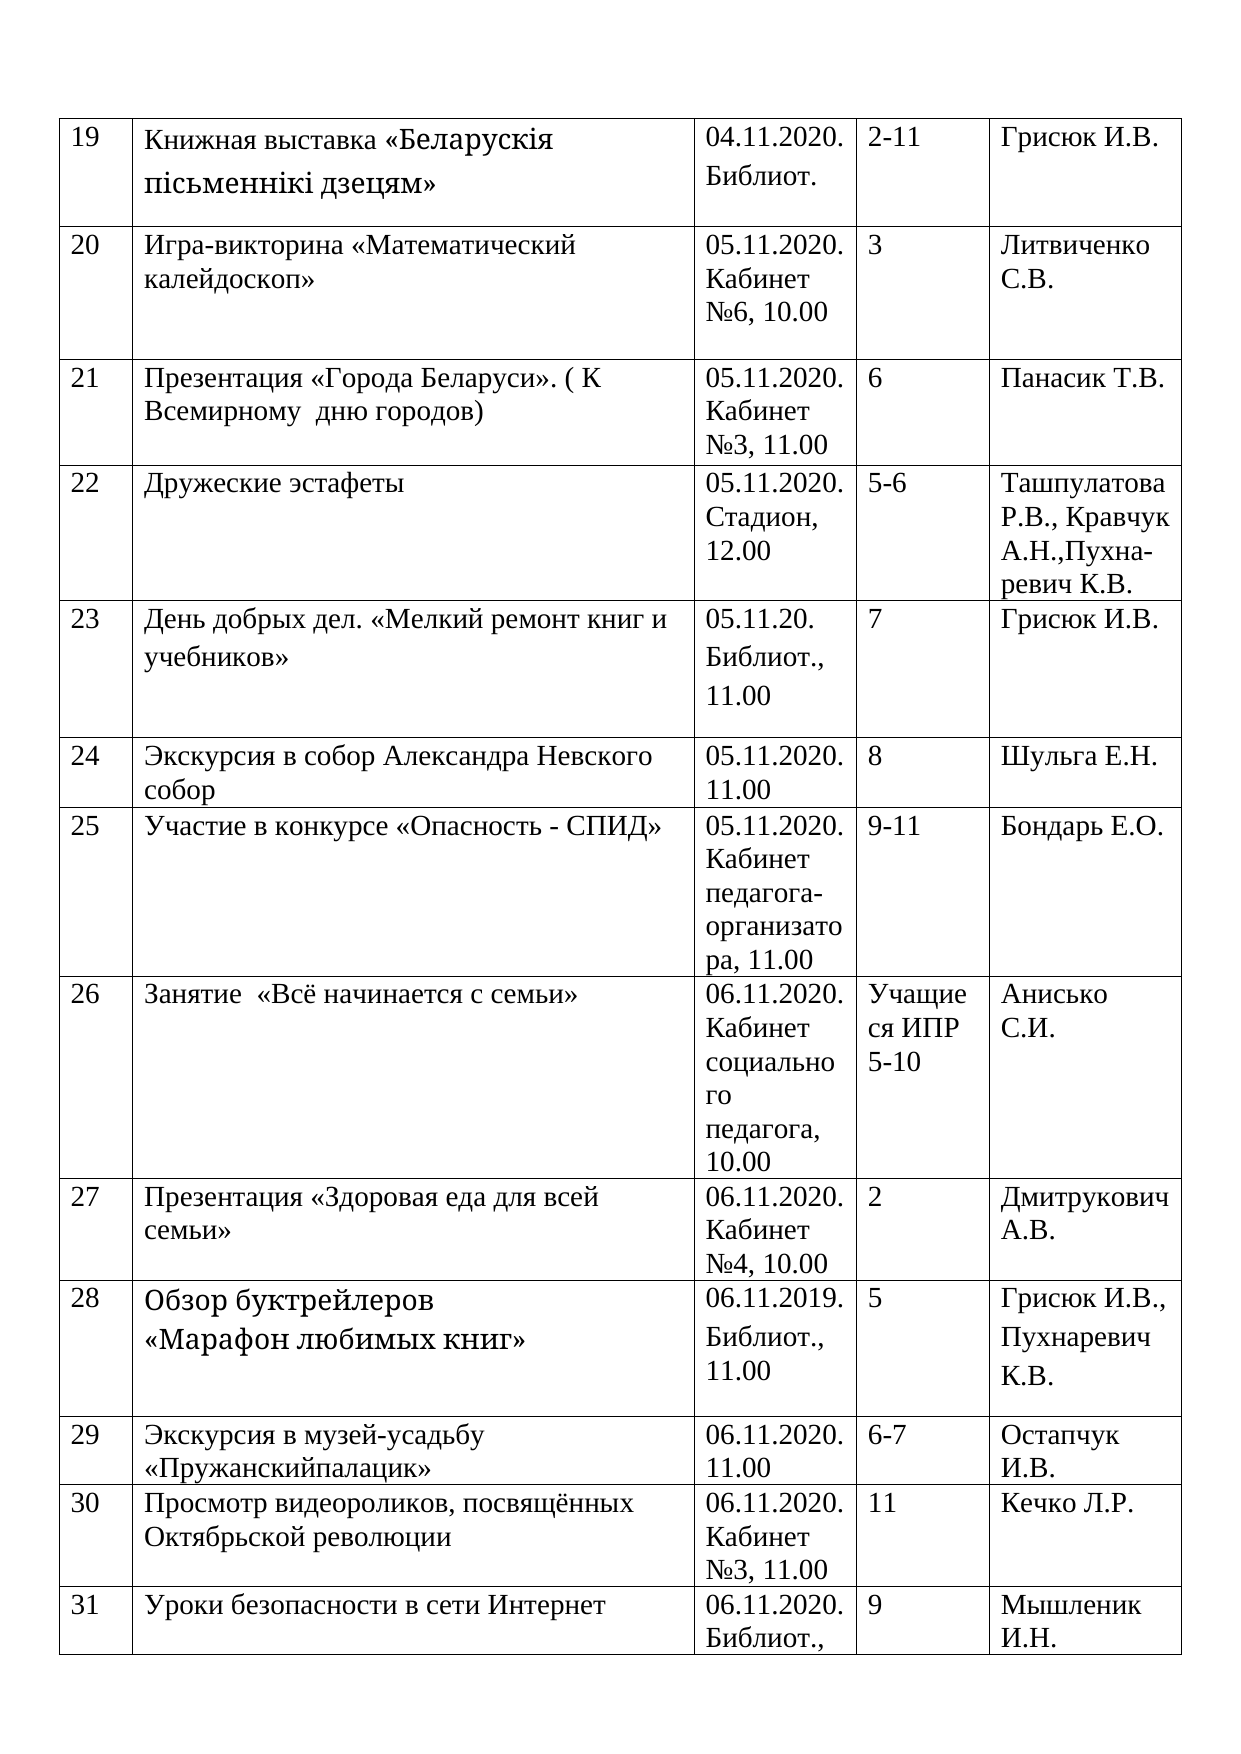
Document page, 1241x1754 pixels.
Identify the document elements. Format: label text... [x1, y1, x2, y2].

table_cell 5-6 [857, 466, 989, 600]
table_cell 06.11.2020. 11.00 [695, 1417, 856, 1484]
table_cell Кечко Л.Р. [990, 1485, 1181, 1586]
table_cell 8 [857, 738, 989, 807]
table_cell 29 [60, 1417, 132, 1484]
table_cell 2-11 [857, 119, 989, 226]
table_cell Презентация «Города Беларуси». ( К Всемирному дню городов) [133, 360, 694, 464]
table_cell 28 [60, 1281, 132, 1416]
table_cell 30 [60, 1485, 132, 1586]
table_cell Шульга Е.Н. [990, 738, 1181, 807]
table_cell 31 [60, 1587, 132, 1654]
table_cell Панасик Т.В. [990, 360, 1181, 464]
table_cell Экскурсия в музей-усадьбу «Пружанскийпалацик» [133, 1417, 694, 1484]
table_cell 6-7 [857, 1417, 989, 1484]
table_cell 05.11.2020. Стадион, 12.00 [695, 466, 856, 600]
table_cell 25 [60, 808, 132, 976]
table_cell 20 [60, 227, 132, 359]
table_cell 27 [60, 1179, 132, 1279]
table_cell 9 [857, 1587, 989, 1654]
table_cell Грисюк И.В. [990, 119, 1181, 226]
table_cell 26 [60, 977, 132, 1178]
table_cell Презентация «Здоровая еда для всей семьи» [133, 1179, 694, 1279]
table_cell Книжная выставка «Беларускія пісьменнікі дзецям» [133, 119, 694, 226]
table_cell Бондарь Е.О. [990, 808, 1181, 976]
table_cell Мышленик И.Н. [990, 1587, 1181, 1654]
table_cell Дмитрукович А.В. [990, 1179, 1181, 1279]
table_cell Учащиеся ИПР 5-10 [857, 977, 989, 1178]
table_cell 06.11.2020. Кабинет №4, 10.00 [695, 1179, 856, 1279]
table_cell 21 [60, 360, 132, 464]
table_cell Литвиченко С.В. [990, 227, 1181, 359]
table_cell 11 [857, 1485, 989, 1586]
table_cell Занятие «Всё начинается с семьи» [133, 977, 694, 1178]
table_cell 23 [60, 601, 132, 737]
table_cell Остапчук И.В. [990, 1417, 1181, 1484]
table_cell Экскурсия в собор Александра Невского собор [133, 738, 694, 807]
table_cell 3 [857, 227, 989, 359]
table_cell 05.11.2020. Кабинет педагога-организатора, 11.00 [695, 808, 856, 976]
table_cell День добрых дел. «Мелкий ремонт книг и учебников» [133, 601, 694, 737]
table_cell Игра-викторина «Математический калейдоскоп» [133, 227, 694, 359]
table_cell 05.11.20. Библиот., 11.00 [695, 601, 856, 737]
table_cell Дружеские эстафеты [133, 466, 694, 600]
table_cell Участие в конкурсе «Опасность - СПИД» [133, 808, 694, 976]
table_cell 06.11.2020. Кабинет социального педагога, 10.00 [695, 977, 856, 1178]
table_cell 05.11.2020. Кабинет №6, 10.00 [695, 227, 856, 359]
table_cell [695, 1587, 856, 1654]
table_cell 7 [857, 601, 989, 737]
table_cell 2 [857, 1179, 989, 1279]
table_cell Ташпулатова Р.В., Кравчук А.Н.,Пухна- ревич К.В. [990, 466, 1181, 600]
table_cell 19 [60, 119, 132, 226]
table_cell Обзор буктрейлеров «Марафон любимых книг» [133, 1281, 694, 1416]
table_cell 05.11.2020. Кабинет №3, 11.00 [695, 360, 856, 464]
table_cell 06.11.2020. Кабинет №3, 11.00 [695, 1485, 856, 1586]
table_cell 5 [857, 1281, 989, 1416]
table_cell Просмотр видеороликов, посвящённых Октябрьской революции [133, 1485, 694, 1586]
table_cell Анисько С.И. [990, 977, 1181, 1178]
table_cell 04.11.2020.Библиот. [695, 119, 856, 226]
table_cell 9-11 [857, 808, 989, 976]
table_cell 24 [60, 738, 132, 807]
table_cell 6 [857, 360, 989, 464]
table_cell Грисюк И.В., Пухнаревич К.В. [990, 1281, 1181, 1416]
table_cell 05.11.2020. 11.00 [695, 738, 856, 807]
table_cell Грисюк И.В. [990, 601, 1181, 737]
table_cell 22 [60, 466, 132, 600]
table_cell 06.11.2019. Библиот., 11.00 [695, 1281, 856, 1416]
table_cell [133, 1587, 694, 1654]
